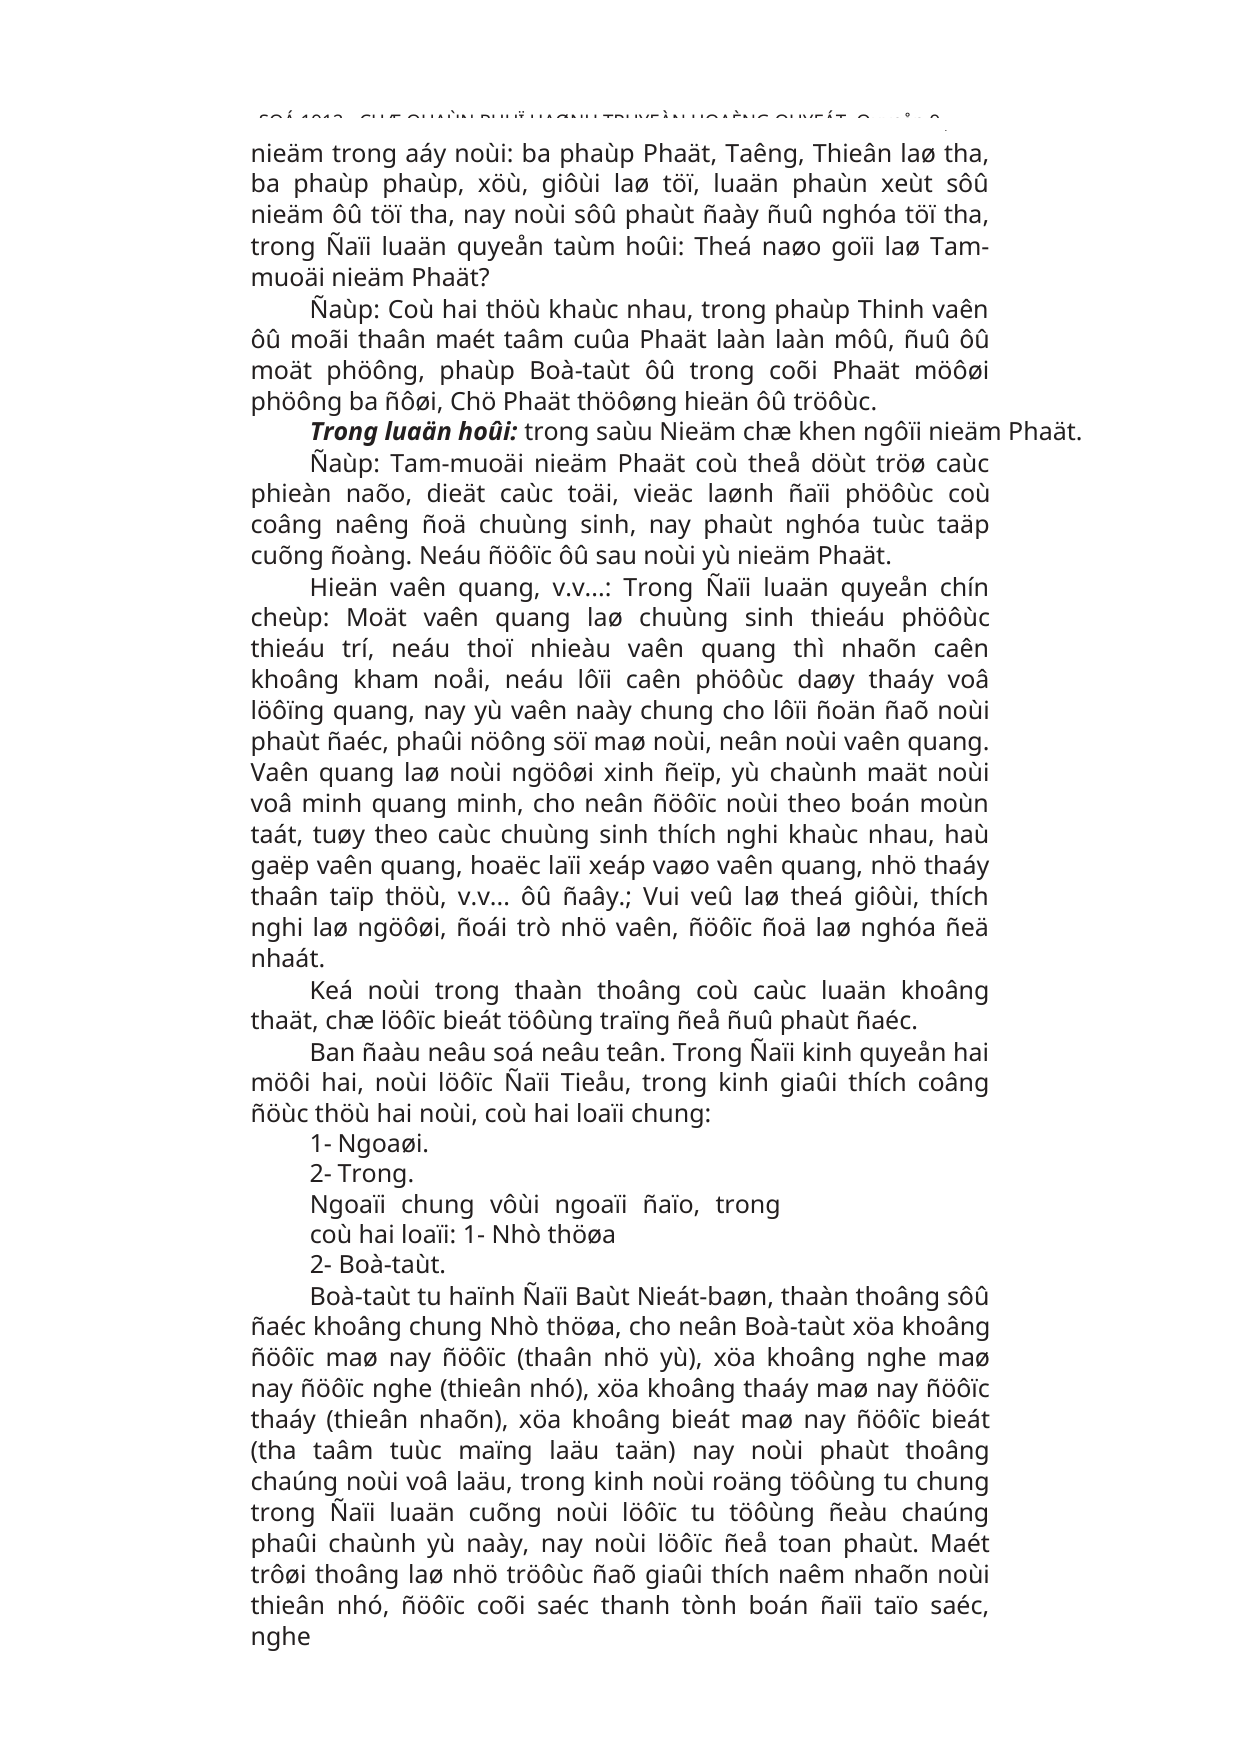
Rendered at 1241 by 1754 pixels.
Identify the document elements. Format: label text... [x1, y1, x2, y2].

text 2- Boà-taùt. [309, 1251, 1092, 1279]
text nieäm trong aáy noùi: ba phaùp Phaät, Taêng, Thieân laø tha, ba phaùp phaùp, xöù, giôùi laø töï, luaän phaùn xeùt sôû nieäm ôû töï tha, nay noùi sôû phaùt ñaày ñuû nghóa töï tha, trong Ñaïi luaän quyeån taùm hoûi: Theá naøo goïi laø Tam-muoäi nieäm Phaät? [250, 138, 990, 293]
text Boà-taùt tu haïnh Ñaïi Baùt Nieát-baøn, thaàn thoâng sôû ñaéc khoâng chung Nhò thöøa, cho neân Boà-taùt xöa khoâng ñöôïc maø nay ñöôïc (thaân nhö yù), xöa khoâng nghe maø nay ñöôïc nghe (thieân nhó), xöa khoâng thaáy maø nay ñöôïc thaáy (thieân nhaõn), xöa khoâng bieát maø nay ñöôïc bieát (tha taâm tuùc maïng laäu taän) nay noùi phaùt thoâng chaúng noùi voâ laäu, trong kinh noùi roäng töôùng tu chung trong Ñaïi luaän cuõng noùi löôïc tu töôùng ñeàu chaúng phaûi chaùnh yù naày, nay noùi löôïc ñeå toan phaùt. Maét trôøi thoâng laø nhö tröôùc ñaõ giaûi thích naêm nhaõn noùi thieân nhó, ñöôïc coõi saéc thanh tònh boán ñaïi taïo saéc, nghe [250, 1281, 990, 1653]
list Ngoaøi. [309, 1130, 1092, 1158]
text Hieän vaên quang, v.v...: Trong Ñaïi luaän quyeån chín cheùp: Moät vaên quang laø chuùng sinh thieáu phöôùc thieáu trí, neáu thoï nhieàu vaên quang thì nhaõn caên khoâng kham noåi, neáu lôïi caên phöôùc daøy thaáy voâ löôïng quang, nay yù vaên naày chung cho lôïi ñoän ñaõ noùi phaùt ñaéc, phaûi nöông söï maø noùi, neân noùi vaên quang. Vaên quang laø noùi ngöôøi xinh ñeïp, yù chaùnh maät noùi voâ minh quang minh, cho neân ñöôïc noùi theo boán moùn taát, tuøy theo caùc chuùng sinh thích nghi khaùc nhau, haù gaëp vaên quang, hoaëc laïi xeáp vaøo vaên quang, nhö thaáy thaân taïp thöù, v.v... ôû ñaây.; Vui veû laø theá giôùi, thích nghi laø ngöôøi, ñoái trò nhö vaên, ñöôïc ñoä laø nghóa ñeä nhaát. [250, 571, 990, 975]
text Trong luaän hoûi: trong saùu Nieäm chæ khen ngôïi nieäm Phaät. [309, 417, 1092, 446]
text Ñaùp: Coù hai thöù khaùc nhau, trong phaùp Thinh vaên ôû moãi thaân maét taâm cuûa Phaät laàn laàn môû, ñuû ôû moät phöông, phaùp Boà-taùt ôû trong coõi Phaät möôøi phöông ba ñôøi, Chö Phaät thöôøng hieän ôû tröôùc. [250, 293, 990, 417]
list Trong. [309, 1158, 1092, 1188]
text Ñaùp: Tam-muoäi nieäm Phaät coù theå döùt tröø caùc phieàn naõo, dieät caùc toäi, vieäc laønh ñaïi phöôùc coù coâng naêng ñoä chuùng sinh, nay phaùt nghóa tuùc taäp cuõng ñoàng. Neáu ñöôïc ôû sau noùi yù nieäm Phaät. [250, 447, 990, 571]
text Keá noùi trong thaàn thoâng coù caùc luaän khoâng thaät, chæ löôïc bieát töôùng traïng ñeå ñuû phaùt ñaéc. [250, 975, 990, 1037]
text Ngoaïi chung vôùi ngoaïi ñaïo, trong coù hai loaïi: 1- Nhò thöøa [309, 1189, 781, 1251]
text Ban ñaàu neâu soá neâu teân. Trong Ñaïi kinh quyeån hai möôi hai, noùi löôïc Ñaïi Tieåu, trong kinh giaûi thích coâng ñöùc thöù hai noùi, coù hai loaïi chung: [250, 1037, 990, 1130]
